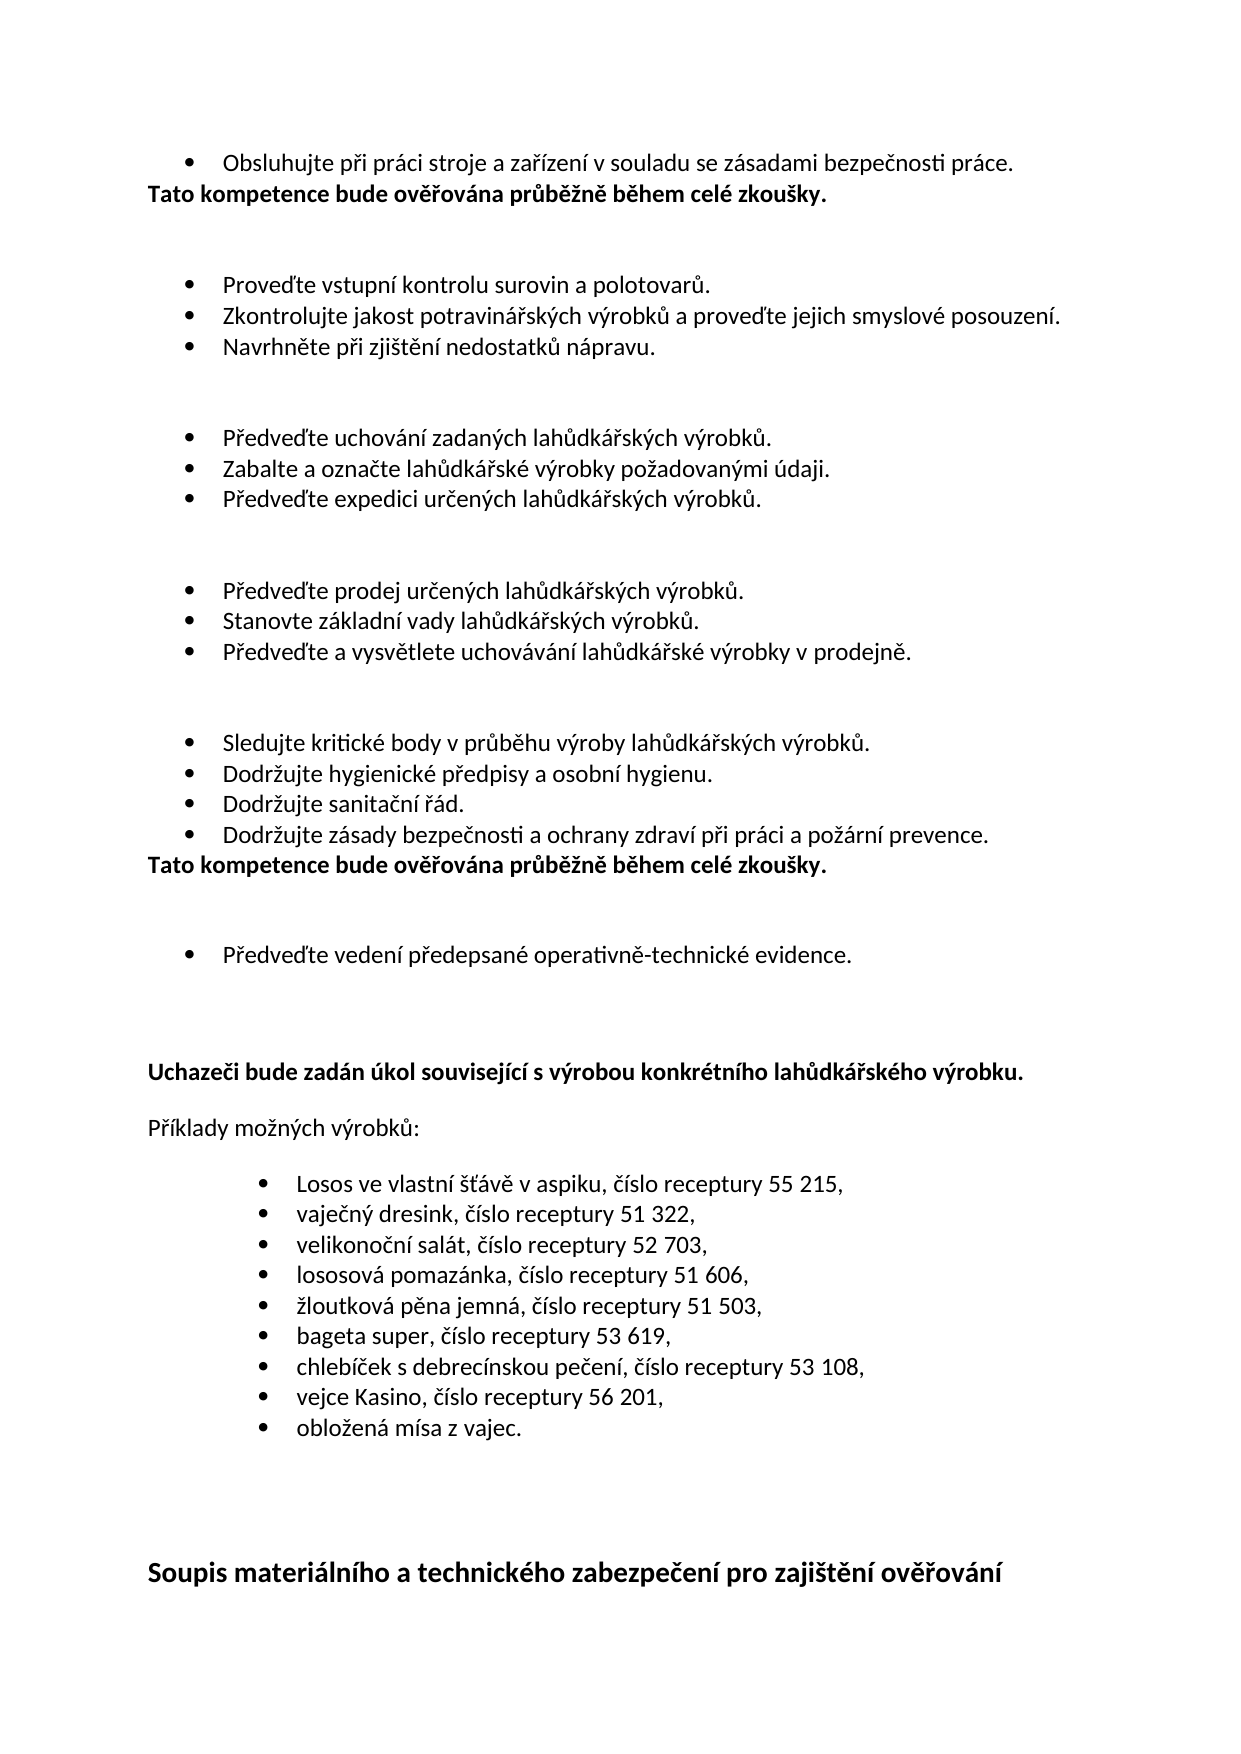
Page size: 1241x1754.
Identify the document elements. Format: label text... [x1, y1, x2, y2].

list Proveďte vstupní kontrolu surovin a polotovarů. [185, 270, 1093, 300]
text Tato kompetence bude ověřována průběžně během celé zkoušky. [148, 849, 1093, 880]
list Předveďte a vysvětlete uchovávání lahůdkářské výrobky v prodejně. [185, 636, 1093, 666]
list Dodržujte sanitační řád. [185, 788, 1093, 819]
list Předveďte prodej určených lahůdkářských výrobků. [185, 575, 1093, 605]
list vejce Kasino, číslo receptury 56 201, [259, 1382, 1093, 1412]
list bageta super, číslo receptury 53 619, [259, 1321, 1093, 1351]
list Losos ve vlastní šťávě v aspiku, číslo receptury 55 215, [259, 1168, 1093, 1198]
text Tato kompetence bude ověřována průběžně během celé zkoušky. [148, 178, 1093, 209]
list Předveďte uchování zadaných lahůdkářských výrobků. [185, 422, 1093, 453]
list Předveďte vedení předepsané operativně-technické evidence. [185, 939, 1093, 970]
text Uchazeči bude zadán úkol související s výrobou konkrétního lahůdkářského výrobku. [148, 1056, 1093, 1087]
list Předveďte expedici určených lahůdkářských výrobků. [185, 483, 1093, 514]
list obložená mísa z vajec. [259, 1412, 1093, 1443]
list Dodržujte hygienické předpisy a osobní hygienu. [185, 758, 1093, 788]
text Příklady možných výrobků: [148, 1112, 1093, 1143]
text Soupis materiálního a technického zabezpečení pro zajištění ověřování [148, 1554, 1093, 1590]
list lososová pomazánka, číslo receptury 51 606, [259, 1259, 1093, 1290]
list Dodržujte zásady bezpečnosti a ochrany zdraví při práci a požární prevence. [185, 819, 1093, 849]
list Zkontrolujte jakost potravinářských výrobků a proveďte jejich smyslové posouzení. [185, 300, 1093, 331]
list velikonoční salát, číslo receptury 52 703, [259, 1229, 1093, 1259]
list Obsluhujte při práci stroje a zařízení v souladu se zásadami bezpečnosti práce. [185, 148, 1093, 178]
list Stanovte základní vady lahůdkářských výrobků. [185, 605, 1093, 636]
list Zabalte a označte lahůdkářské výrobky požadovanými údaji. [185, 453, 1093, 483]
list chlebíček s debrecínskou pečení, číslo receptury 53 108, [259, 1351, 1093, 1382]
list Sledujte kritické body v průběhu výroby lahůdkářských výrobků. [185, 727, 1093, 758]
list Navrhněte při zjištění nedostatků nápravu. [185, 331, 1093, 361]
list žloutková pěna jemná, číslo receptury 51 503, [259, 1290, 1093, 1321]
list vaječný dresink, číslo receptury 51 322, [259, 1198, 1093, 1229]
